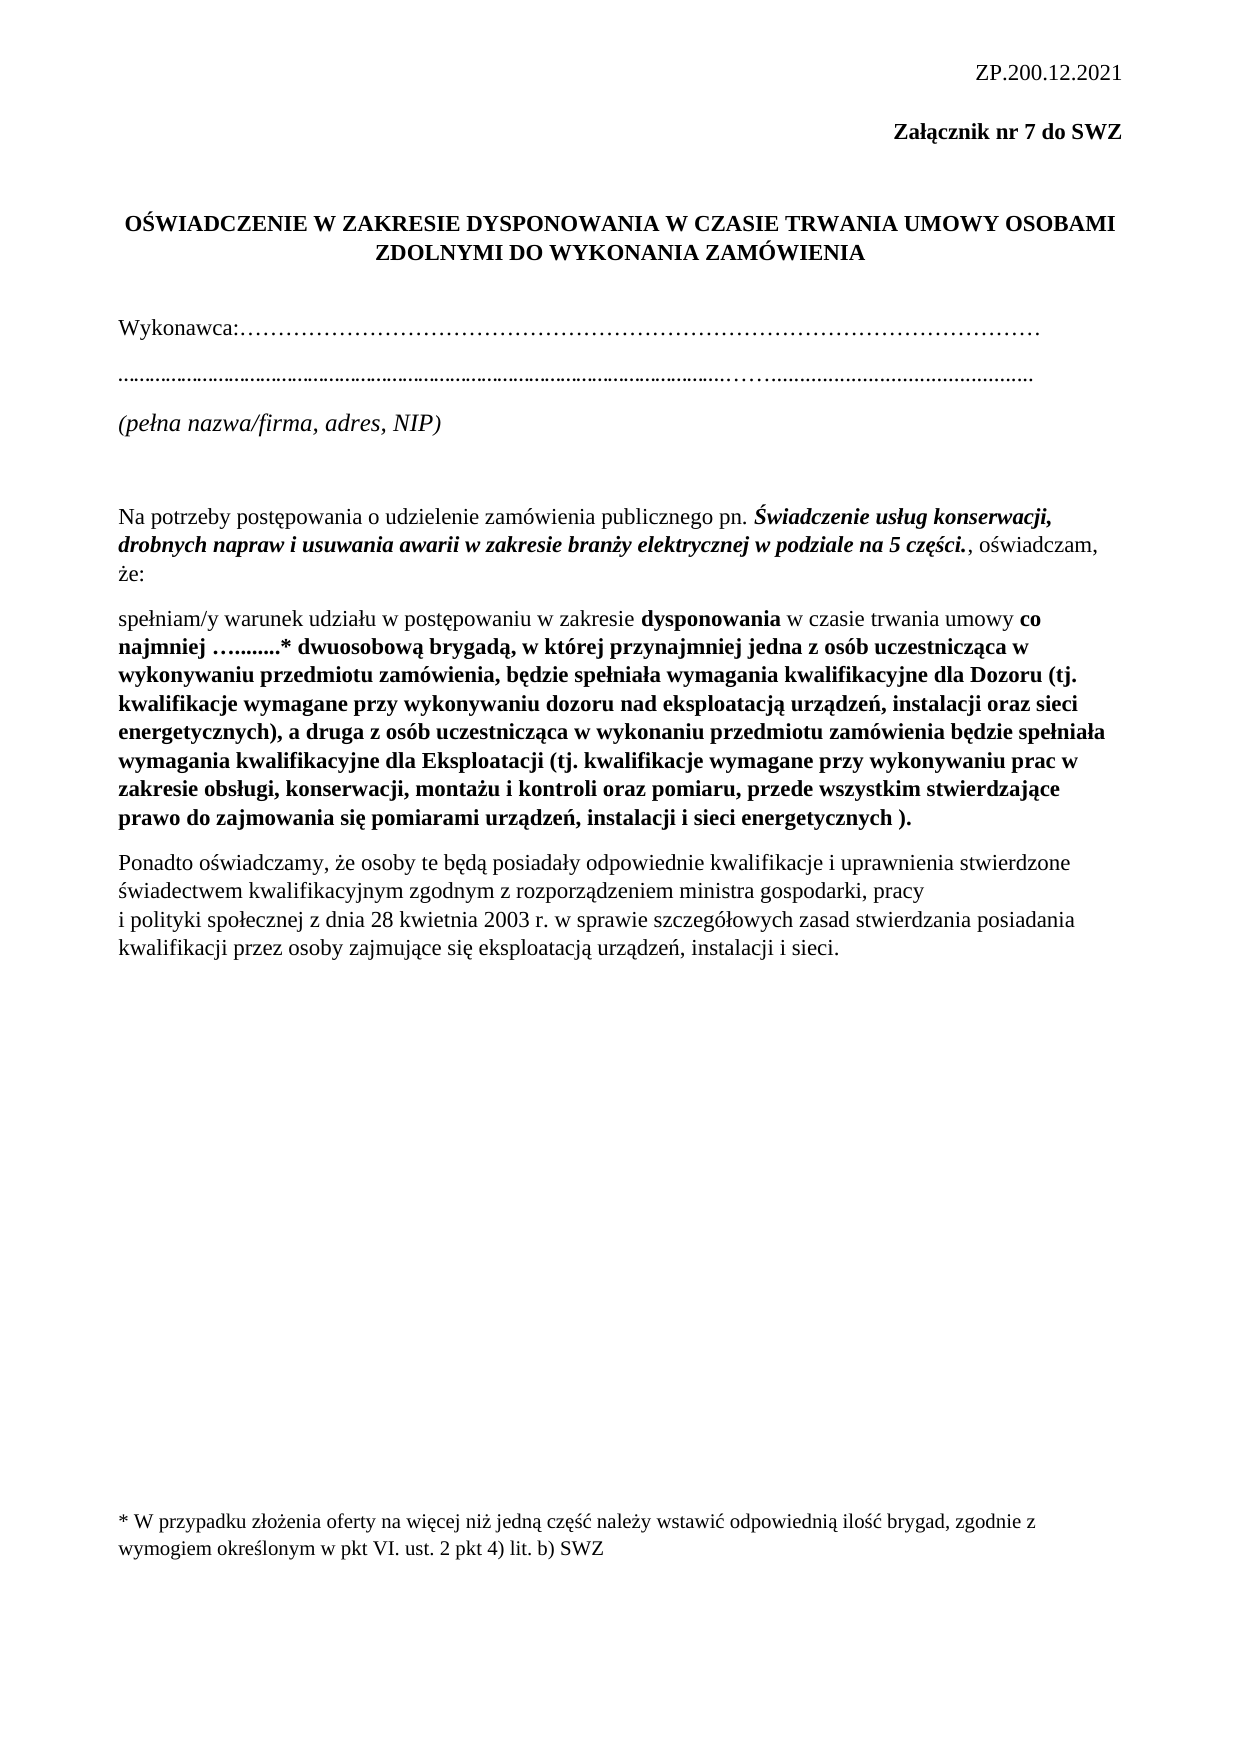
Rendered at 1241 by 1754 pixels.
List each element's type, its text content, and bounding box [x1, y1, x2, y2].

text (pełna nazwa/firma, adres, NIP) [118, 408, 1122, 437]
text Na potrzeby postępowania o udzielenie zamówienia publicznego pn. Świadczenie usług konserwacji, drobnych napraw i usuwania awarii w zakresie branży elektrycznej w podziale na 5 części., oświadczam, że: [118, 503, 1122, 586]
text Wykonawca:…………………………………………………………………………………………… [118, 284, 1122, 341]
text * W przypadku złożenia oferty na więcej niż jedną część należy wstawić odpowiednią ilość brygad, zgodnie z wymogiem określonym w pkt VI. ust. 2 pkt 4) lit. b) SWZ [118, 1509, 1122, 1560]
text Załącznik nr 7 do SWZ [118, 118, 1122, 144]
text spełniam/y warunek udziału w postępowaniu w zakresie dysponowania w czasie trwania umowy co najmniej …........* dwuosobową brygadą, w której przynajmniej jedna z osób uczestnicząca w wykonywaniu przedmiotu zamówienia, będzie spełniała wymagania kwalifikacyjne dla Dozoru (tj. kwalifikacje wymagane przy wykonywaniu dozoru nad eksploatacją urządzeń, instalacji oraz sieci energetycznych), a druga z osób uczestnicząca w wykonaniu przedmiotu zamówienia będzie spełniała wymagania kwalifikacyjne dla Eksploatacji (tj. kwalifikacje wymagane przy wykonywaniu prac w zakresie obsługi, konserwacji, montażu i kontroli oraz pomiaru, przede wszystkim stwierdzające prawo do zajmowania się pomiarami urządzeń, instalacji i sieci energetycznych ). [118, 605, 1122, 830]
text …………………………………………………………………………………………………….…….............................................. [118, 359, 1122, 387]
text Ponadto oświadczamy, że osoby te będą posiadały odpowiednie kwalifikacje i uprawnienia stwierdzone świadectwem kwalifikacyjnym zgodnym z rozporządzeniem ministra gospodarki, pracy i polityki społecznej z dnia 28 kwietnia 2003 r. w sprawie szczegółowych zasad stwierdzania posiadania kwalifikacji przez osoby zajmujące się eksploatacją urządzeń, instalacji i sieci. [118, 849, 1122, 961]
text OŚWIADCZENIE W ZAKRESIE DYSPONOWANIA W CZASIE TRWANIA UMOWY OSOBAMI ZDOLNYMI DO WYKONANIA ZAMÓWIENIA [118, 211, 1122, 265]
